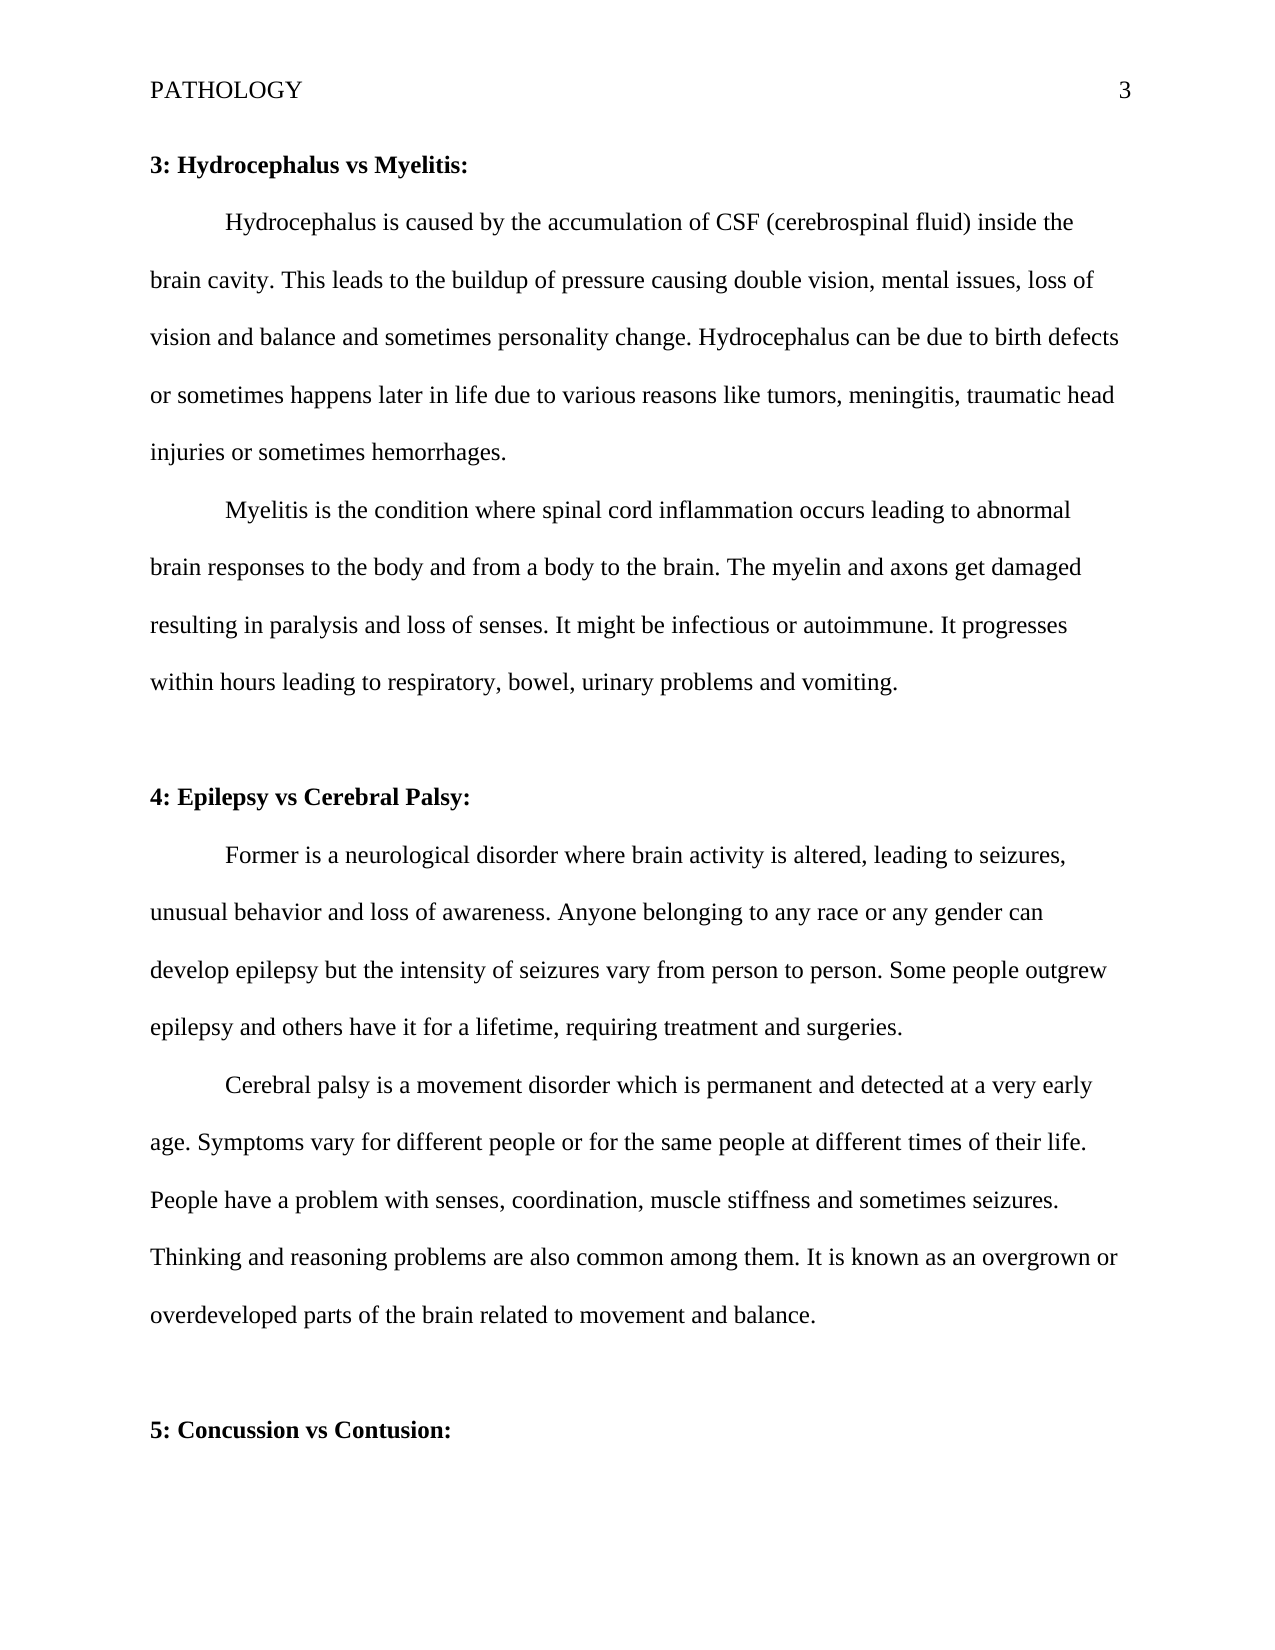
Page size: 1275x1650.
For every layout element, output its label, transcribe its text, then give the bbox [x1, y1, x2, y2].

text 4: Epilepsy vs Cerebral Palsy: [150, 782, 1125, 811]
text Cerebral palsy is a movement disorder which is permanent and detected at a very early age. Symptoms vary for different people or for the same people at different times of their life. People have a problem with senses, coordination, muscle stiffness and sometimes seizures. Thinking and reasoning problems are also common among them. It is known as an overgrown or overdeveloped parts of the brain related to movement and balance. [150, 1070, 1125, 1329]
text Hydrocephalus is caused by the accumulation of CSF (cerebrospinal fluid) inside the brain cavity. This leads to the buildup of pressure causing double vision, mental issues, loss of vision and balance and sometimes personality change. Hydrocephalus can be due to birth defects or sometimes happens later in life due to various reasons like tumors, meningitis, traumatic head injuries or sometimes hemorrhages. [150, 207, 1125, 466]
text Former is a neurological disorder where brain activity is altered, leading to seizures, unusual behavior and loss of awareness. Anyone belonging to any race or any gender can develop epilepsy but the intensity of seizures vary from person to person. Some people outgrew epilepsy and others have it for a lifetime, requiring treatment and surgeries. [150, 840, 1125, 1041]
text 3: Hydrocephalus vs Myelitis: [150, 150, 1125, 179]
text 5: Concussion vs Contusion: [150, 1415, 1125, 1444]
text Myelitis is the condition where spinal cord inflammation occurs leading to abnormal brain responses to the body and from a body to the brain. The myelin and axons get damaged resulting in paralysis and loss of senses. It might be infectious or autoimmune. It progresses within hours leading to respiratory, bowel, urinary problems and vomiting. [150, 495, 1125, 696]
